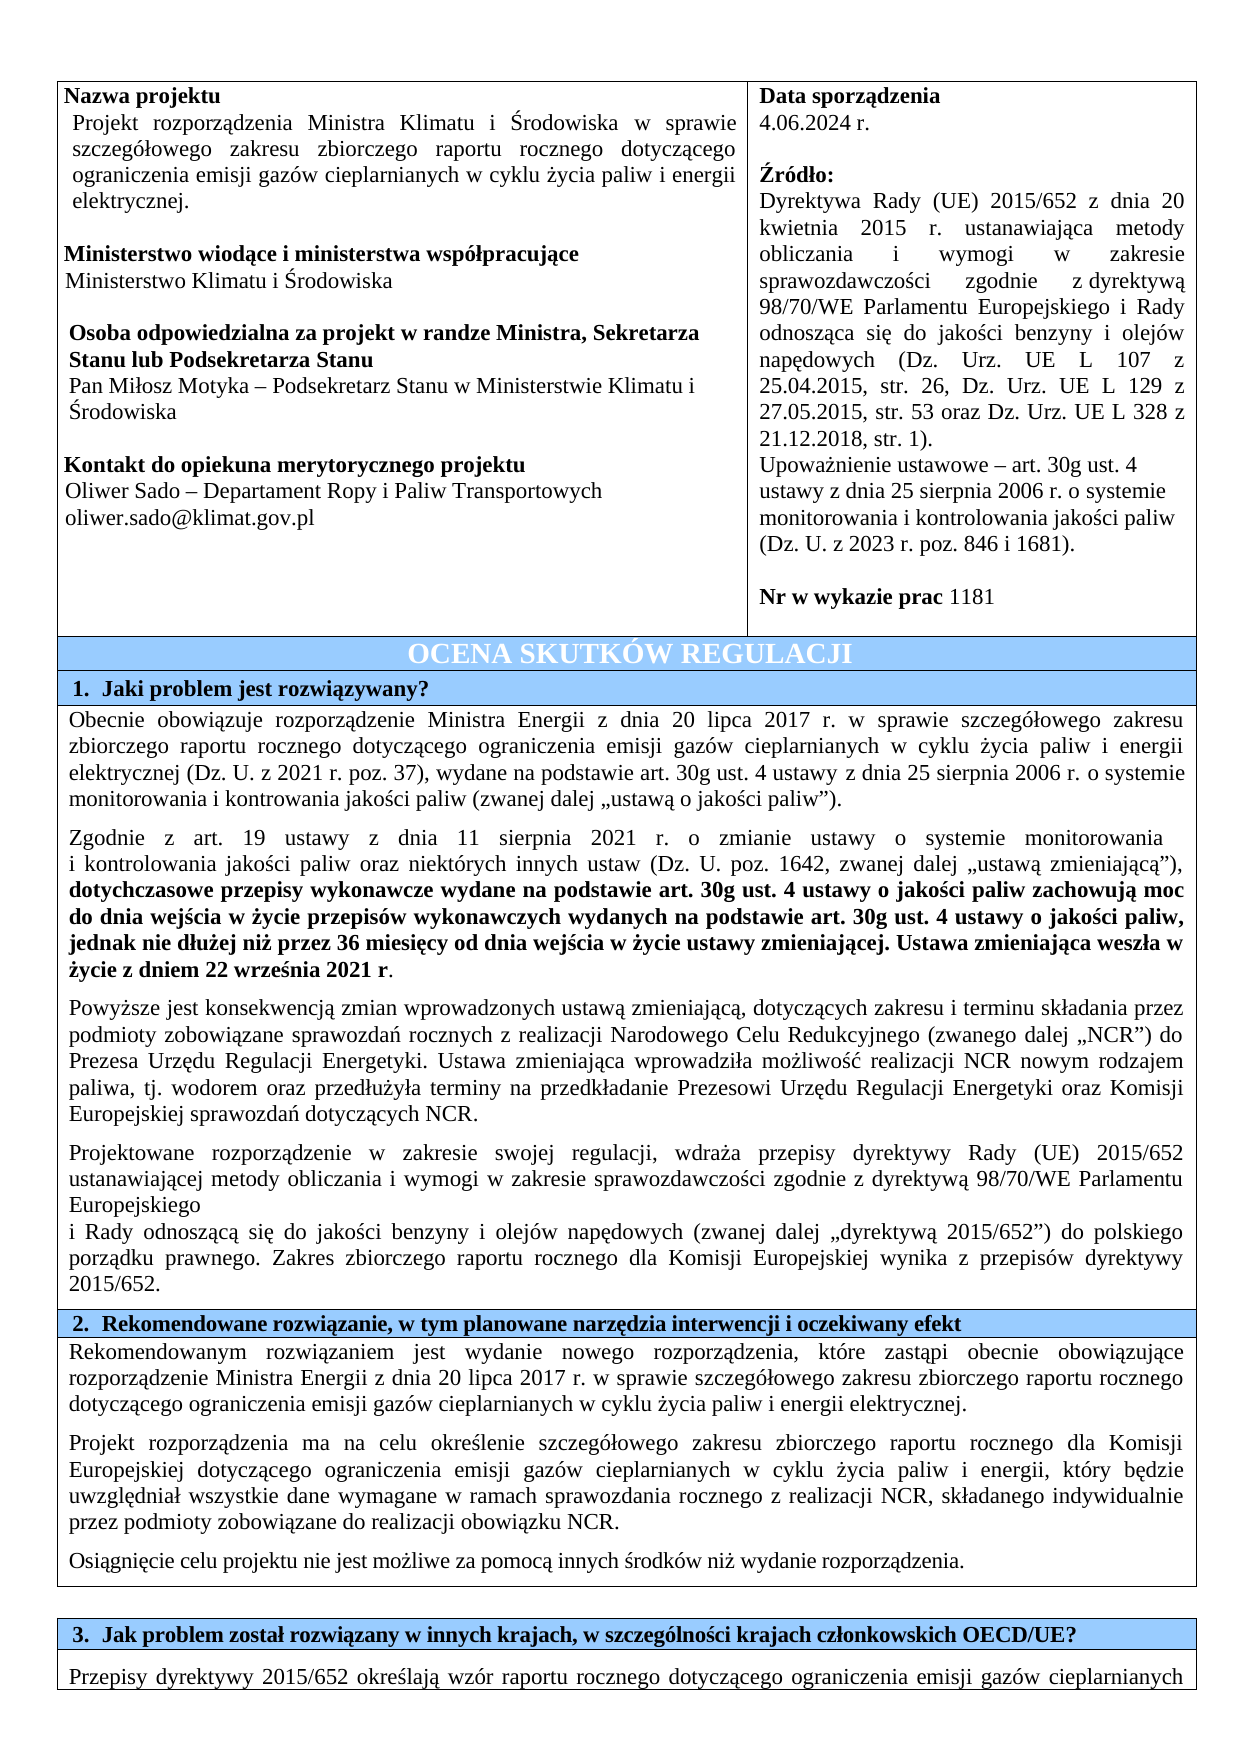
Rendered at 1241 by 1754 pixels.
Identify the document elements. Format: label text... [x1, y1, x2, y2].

table_cell OCENA SKUTKÓW REGULACJI [58, 637, 1196, 670]
table_header Data sporządzenia 4.06.2024 r. Źródło: Dyrektywa Rady (UE) 2015/652 z dnia 20 kwietnia 2015 r. ustanawiająca metody obliczania i wymogi w zakresie sprawozdawczości zgodnie z dyrektywą 98/70/WE Parlamentu Europejskiego i Rady odnosząca się do jakości benzyny i olejów napędowych (Dz. Urz. UE L 107 z 25.04.2015, str. 26, Dz. Urz. UE L 129 z 27.05.2015, str. 53 oraz Dz. Urz. UE L 328 z 21.12.2018, str. 1). Upoważnienie ustawowe – art. 30g ust. 4 ustawy z dnia 25 sierpnia 2006 r. o systemie monitorowania i kontrolowania jakości paliw (Dz. U. z 2023 r. poz. 846 i 1681). Nr w wykazie prac 1181 [748, 82, 1196, 636]
table_header Jak problem został rozwiązany w innych krajach, w szczególności krajach członkowskich OECD/UE? [58, 1619, 1196, 1649]
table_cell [58, 1650, 1196, 1689]
table_header Nazwa projektu Projekt rozporządzenia Ministra Klimatu i Środowiska w sprawie szczegółowego zakresu zbiorczego raportu rocznego dotyczącego ograniczenia emisji gazów cieplarnianych w cyklu życia paliw i energii elektrycznej. Ministerstwo wiodące i ministerstwa współpracujące Ministerstwo Klimatu i Środowiska Osoba odpowiedzialna za projekt w randze Ministra, Sekretarza Stanu lub Podsekretarza Stanu Pan Miłosz Motyka – Podsekretarz Stanu w Ministerstwie Klimatu i Środowiska Kontakt do opiekuna merytorycznego projektu Oliwer Sado – Departament Ropy i Paliw Transportowych oliwer.sado@klimat.gov.pl [58, 82, 747, 636]
table_cell Rekomendowanym rozwiązaniem jest wydanie nowego rozporządzenia, które zastąpi obecnie obowiązujące rozporządzenie Ministra Energii z dnia 20 lipca 2017 r. w sprawie szczegółowego zakresu zbiorczego raportu rocznego dotyczącego ograniczenia emisji gazów cieplarnianych w cyklu życia paliw i energii elektrycznej. Projekt rozporządzenia ma na celu określenie szczegółowego zakresu zbiorczego raportu rocznego dla Komisji Europejskiej dotyczącego ograniczenia emisji gazów cieplarnianych w cyklu życia paliw i energii, który będzie uwzględniał wszystkie dane wymagane w ramach sprawozdania rocznego z realizacji NCR, składanego indywidualnie przez podmioty zobowiązane do realizacji obowiązku NCR. Osiągnięcie celu projektu nie jest możliwe za pomocą innych środków niż wydanie rozporządzenia. [58, 1338, 1196, 1586]
table_cell Obecnie obowiązuje rozporządzenie Ministra Energii z dnia 20 lipca 2017 r. w sprawie szczegółowego zakresu zbiorczego raportu rocznego dotyczącego ograniczenia emisji gazów cieplarnianych w cyklu życia paliw i energii elektrycznej (Dz. U. z 2021 r. poz. 37), wydane na podstawie art. 30g ust. 4 ustawy z dnia 25 sierpnia 2006 r. o systemie monitorowania i kontrowania jakości paliw (zwanej dalej „ustawą o jakości paliw”). Zgodnie z art. 19 ustawy z dnia 11 sierpnia 2021 r. o zmianie ustawy o systemie monitorowania i kontrolowania jakości paliw oraz niektórych innych ustaw (Dz. U. poz. 1642, zwanej dalej „ustawą zmieniającą”), dotychczasowe przepisy wykonawcze wydane na podstawie art. 30g ust. 4 ustawy o jakości paliw zachowują moc do dnia wejścia w życie przepisów wykonawczych wydanych na podstawie art. 30g ust. 4 ustawy o jakości paliw, jednak nie dłużej niż przez 36 miesięcy od dnia wejścia w życie ustawy zmieniającej. Ustawa zmieniająca weszła w życie z dniem 22 września 2021 r. Powyższe jest konsekwencją zmian wprowadzonych ustawą zmieniającą, dotyczących zakresu i terminu składania przez podmioty zobowiązane sprawozdań rocznych z realizacji Narodowego Celu Redukcyjnego (zwanego dalej „NCR”) do Prezesa Urzędu Regulacji Energetyki. Ustawa zmieniająca wprowadziła możliwość realizacji NCR nowym rodzajem paliwa, tj. wodorem oraz przedłużyła terminy na przedkładanie Prezesowi Urzędu Regulacji Energetyki oraz Komisji Europejskiej sprawozdań dotyczących NCR. Projektowane rozporządzenie w zakresie swojej regulacji, wdraża przepisy dyrektywy Rady (UE) 2015/652 ustanawiającej metody obliczania i wymogi w zakresie sprawozdawczości zgodnie z dyrektywą 98/70/WE Parlamentu Europejskiego i Rady odnoszącą się do jakości benzyny i olejów napędowych (zwanej dalej „dyrektywą 2015/652”) do polskiego porządku prawnego. Zakres zbiorczego raportu rocznego dla Komisji Europejskiej wynika z przepisów dyrektywy 2015/652. [58, 706, 1196, 1309]
table_cell Jaki problem jest rozwiązywany? [58, 671, 1196, 705]
table_cell Rekomendowane rozwiązanie, w tym planowane narzędzia interwencji i oczekiwany efekt [58, 1310, 1196, 1337]
